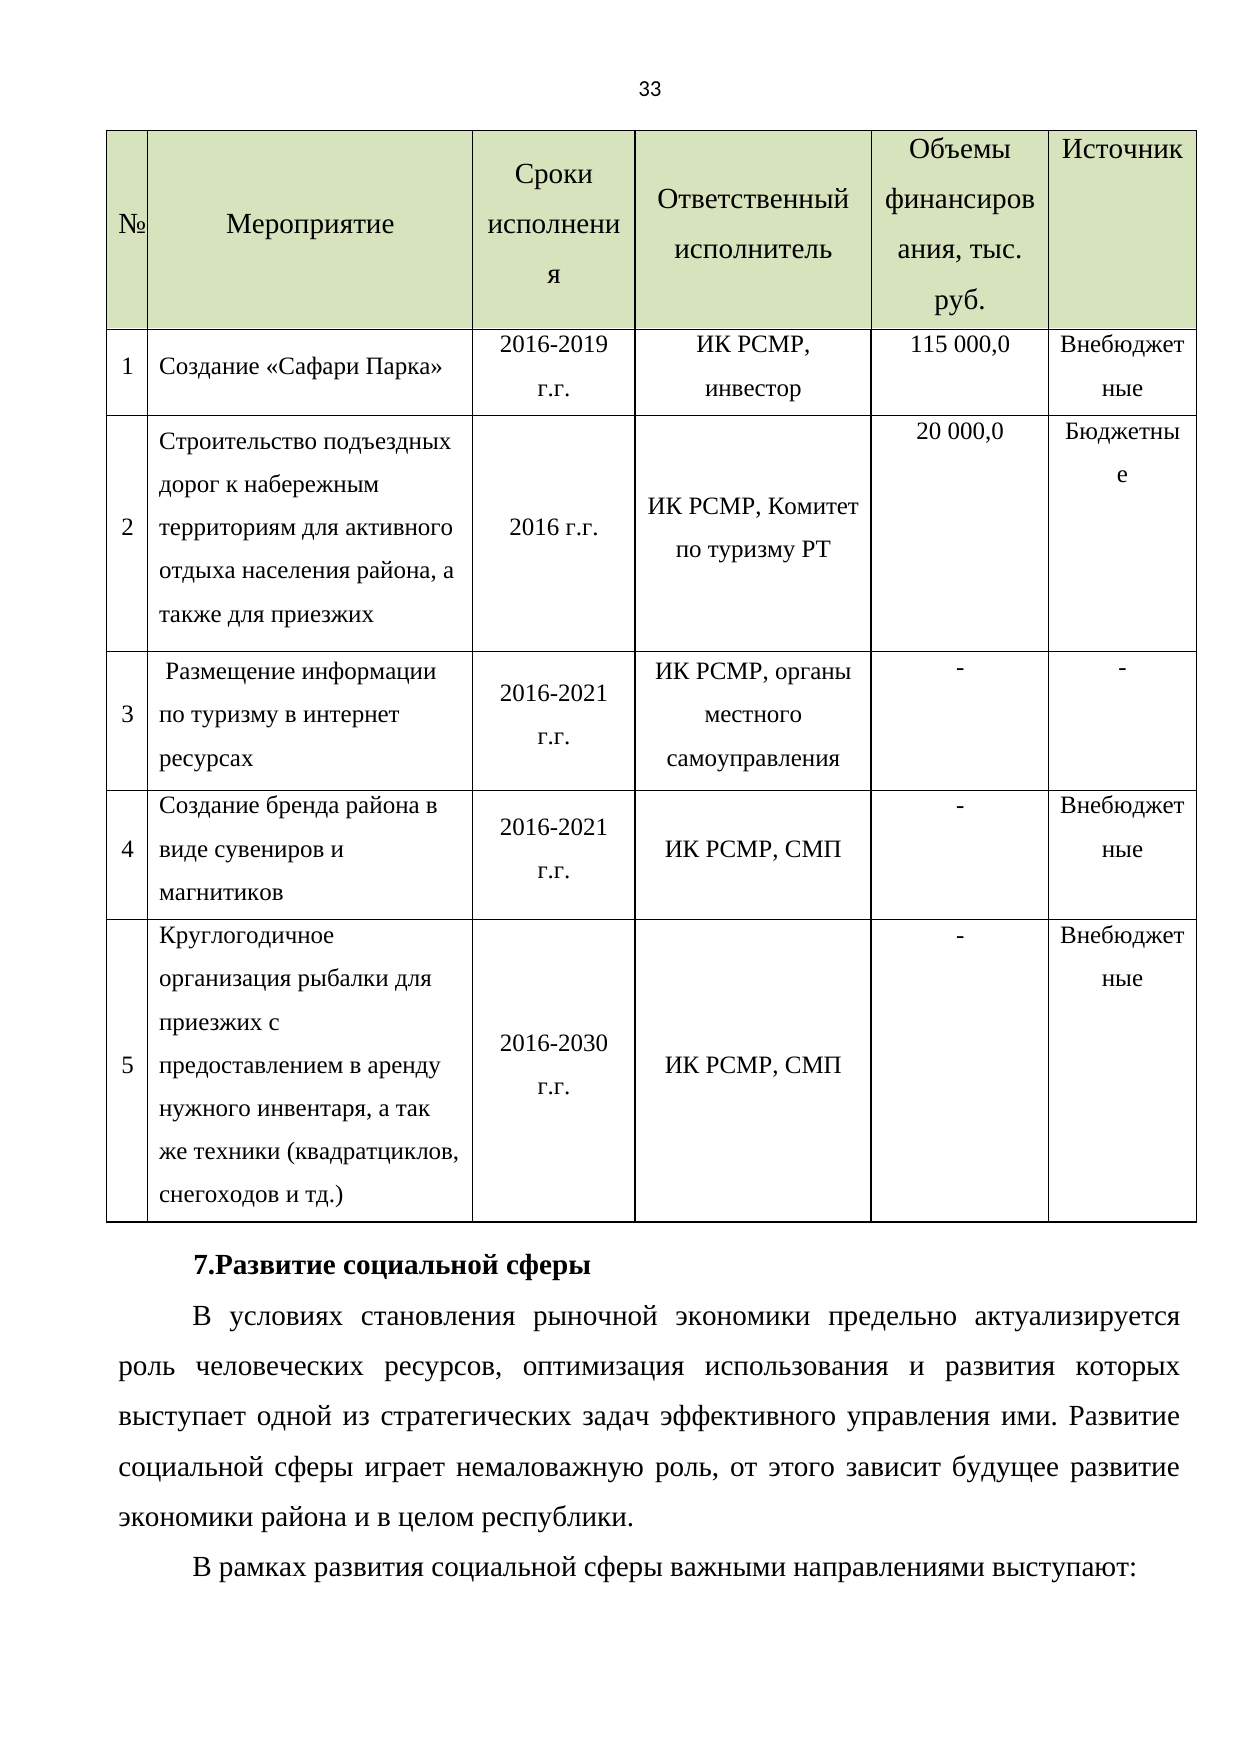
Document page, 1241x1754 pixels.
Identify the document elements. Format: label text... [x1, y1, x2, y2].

table_cell Создание «Сафари Парка» [148, 330, 472, 414]
table_cell Создание бренда района в виде сувениров и магнитиков [148, 791, 472, 919]
table_cell 2 [107, 416, 147, 651]
table_cell 4 [107, 791, 147, 919]
table_cell 5 [107, 920, 147, 1221]
table_cell 2016 г.г. [473, 416, 634, 651]
table_header Объемы финансирования, тыс. руб. [872, 131, 1048, 328]
table_cell - [1049, 652, 1196, 789]
table_header Источник [1049, 131, 1196, 328]
table_cell - [872, 652, 1048, 789]
table_cell Бюджетные [1049, 416, 1196, 651]
table_cell ИК РСМР, инвестор [636, 330, 870, 414]
table_cell 2016-2021 г.г. [473, 791, 634, 919]
table_cell 2016-2019 г.г. [473, 330, 634, 414]
table_header № [107, 131, 147, 328]
table_cell Внебюджетные [1049, 330, 1196, 414]
table_cell Строительство подъездных дорог к набережным территориям для активного отдыха населения района, а также для приезжих [148, 416, 472, 651]
table_header Ответственный исполнитель [636, 131, 871, 328]
table_cell ИК РСМР, Комитет по туризму РТ [636, 416, 870, 651]
table_header Мероприятие [148, 131, 472, 328]
table_cell Внебюджетные [1049, 920, 1196, 1221]
table_cell Круглогодичное организация рыбалки для приезжих с предоставлением в аренду нужного инвентаря, а так же техники (квадратциклов, снегоходов и тд.) [148, 920, 472, 1221]
table_header Сроки исполнения [473, 131, 634, 328]
table_cell ИК РСМР, СМП [636, 791, 870, 919]
table_cell Размещение информации по туризму в интернет ресурсах [148, 652, 472, 789]
table_cell 3 [107, 652, 147, 789]
table_cell 115 000,0 [872, 330, 1048, 414]
list 7.Развитие социальной сферы [193, 1247, 1181, 1281]
table_cell - [872, 791, 1048, 919]
table_cell ИК РСМР, органы местного самоуправления [636, 652, 870, 789]
table_cell ИК РСМР, СМП [636, 920, 870, 1221]
table_cell 2016-2021 г.г. [473, 652, 634, 789]
list В условиях становления рыночной экономики предельно актуализируется роль человеческих ресурсов, оптимизация использования и развития которых выступает одной из стратегических задач эффективного управления ими. Развитие социальной сферы играет немаловажную роль, от этого зависит будущее развитие экономики района и в целом республики. [118, 1298, 1181, 1533]
table_cell 1 [107, 330, 147, 414]
table_cell Внебюджетные [1049, 791, 1196, 919]
table_cell 2016-2030 г.г. [473, 920, 634, 1221]
table_cell - [872, 920, 1048, 1221]
list В рамках развития социальной сферы важными направлениями выступают: [118, 1549, 1181, 1583]
table_cell 20 000,0 [872, 416, 1048, 651]
